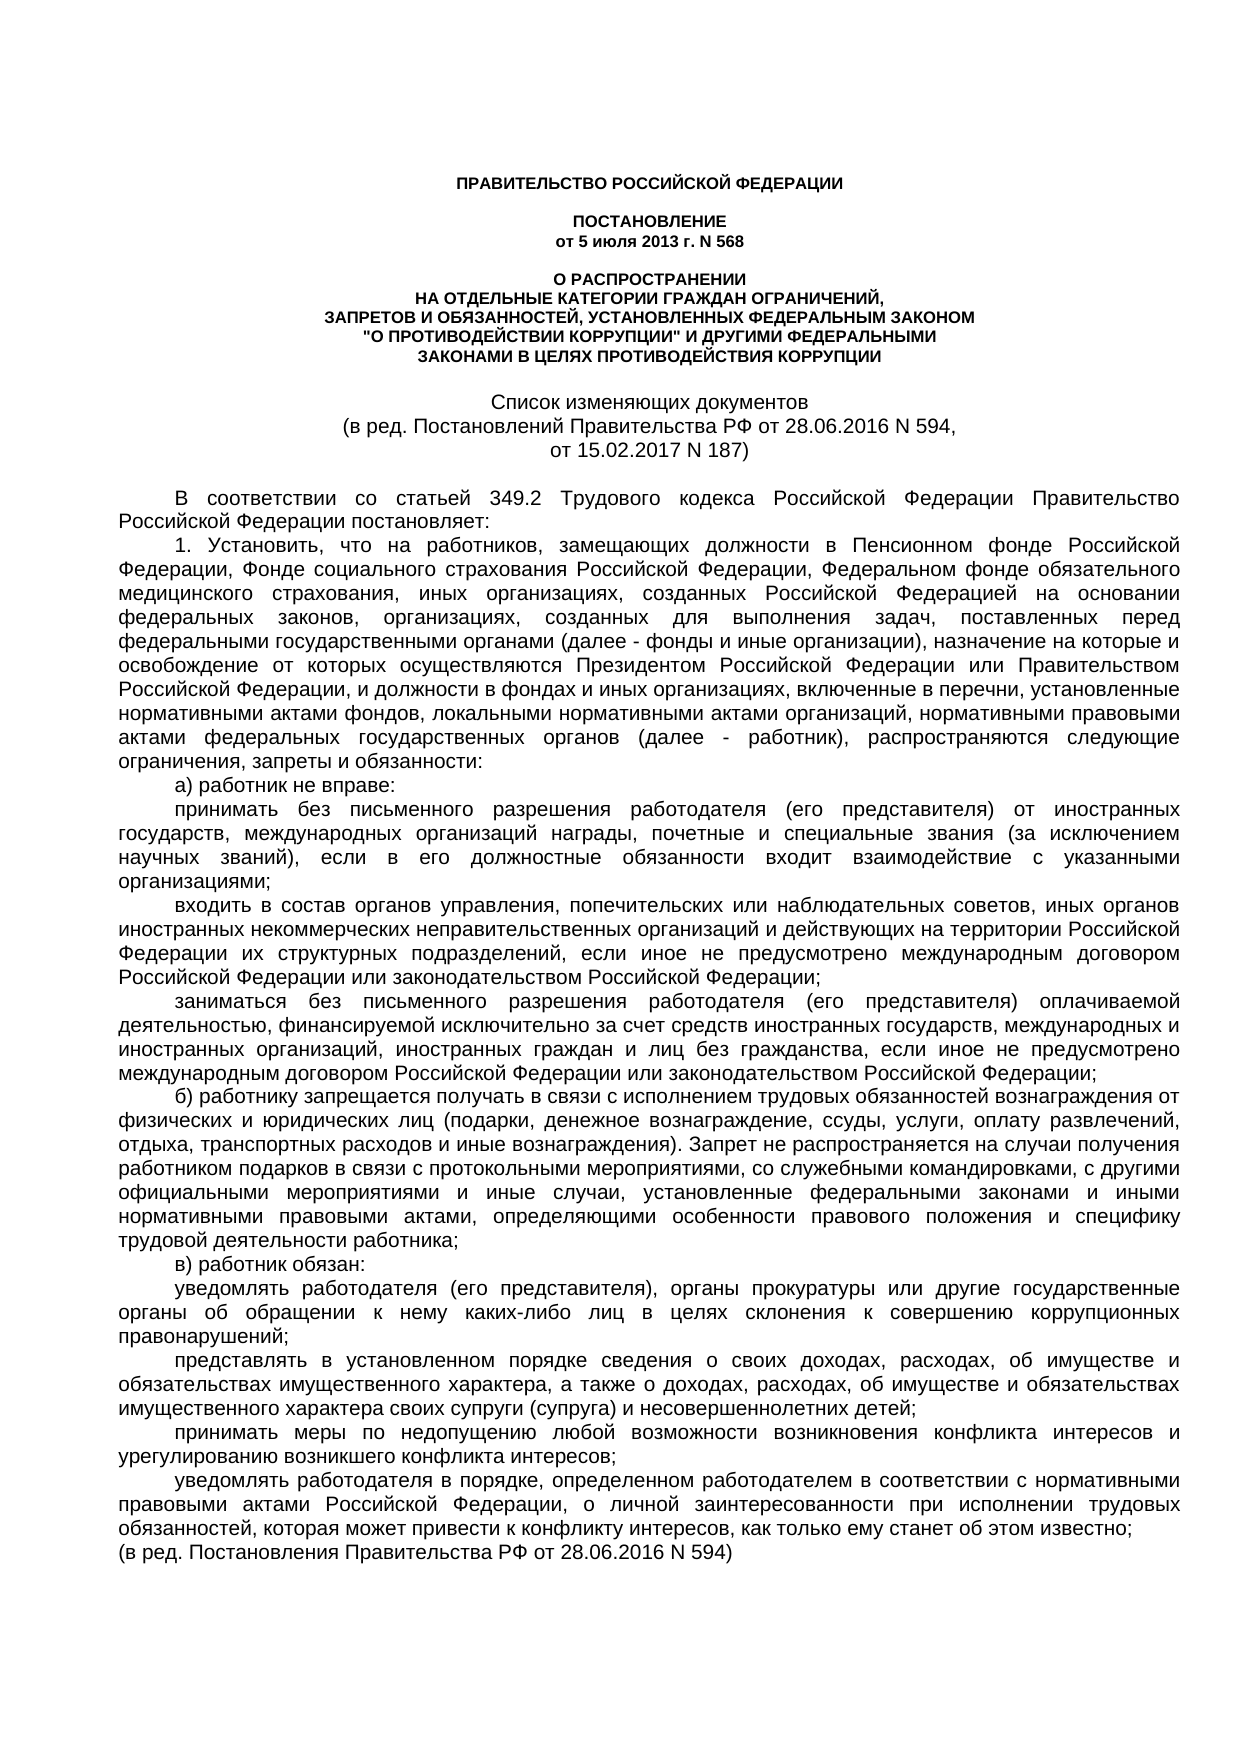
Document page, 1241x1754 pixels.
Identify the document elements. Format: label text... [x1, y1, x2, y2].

title ЗАКОНАМИ В ЦЕЛЯХ ПРОТИВОДЕЙСТВИЯ КОРРУПЦИИ [118, 346, 1181, 366]
text 1. Установить, что на работников, замещающих должности в Пенсионном фонде Российской Федерации, Фонде социального страхования Российской Федерации, Федеральном фонде обязательного медицинского страхования, иных организациях, созданных Российской Федерацией на основании федеральных законов, организациях, созданных для выполнения задач, поставленных перед федеральными государственными органами (далее - фонды и иные организации), назначение на которые и освобождение от которых осуществляются Президентом Российской Федерации или Правительством Российской Федерации, и должности в фондах и иных организациях, включенные в перечни, установленные нормативными актами фондов, локальными нормативными актами организаций, нормативными правовыми актами федеральных государственных органов (далее - работник), распространяются следующие ограничения, запреты и обязанности: [118, 533, 1181, 773]
title ПРАВИТЕЛЬСТВО РОССИЙСКОЙ ФЕДЕРАЦИИ [118, 174, 1181, 193]
text входить в состав органов управления, попечительских или наблюдательных советов, иных органов иностранных некоммерческих неправительственных организаций и действующих на территории Российской Федерации их структурных подразделений, если иное не предусмотрено международным договором Российской Федерации или законодательством Российской Федерации; [118, 893, 1181, 988]
text а) работник не вправе: [118, 773, 1181, 797]
title ПОСТАНОВЛЕНИЕ [118, 212, 1181, 231]
title НА ОТДЕЛЬНЫЕ КАТЕГОРИИ ГРАЖДАН ОГРАНИЧЕНИЙ, [118, 289, 1181, 308]
title от 5 июля 2013 г. N 568 [118, 231, 1181, 251]
text (в ред. Постановлений Правительства РФ от 28.06.2016 N 594, [118, 413, 1181, 437]
title ЗАПРЕТОВ И ОБЯЗАННОСТЕЙ, УСТАНОВЛЕННЫХ ФЕДЕРАЛЬНЫМ ЗАКОНОМ [118, 308, 1181, 327]
text заниматься без письменного разрешения работодателя (его представителя) оплачиваемой деятельностью, финансируемой исключительно за счет средств иностранных государств, международных и иностранных организаций, иностранных граждан и лиц без гражданства, если иное не предусмотрено международным договором Российской Федерации или законодательством Российской Федерации; [118, 988, 1181, 1084]
text уведомлять работодателя в порядке, определенном работодателем в соответствии с нормативными правовыми актами Российской Федерации, о личной заинтересованности при исполнении трудовых обязанностей, которая может привести к конфликту интересов, как только ему станет об этом известно; [118, 1468, 1181, 1539]
text представлять в установленном порядке сведения о своих доходах, расходах, об имуществе и обязательствах имущественного характера, а также о доходах, расходах, об имуществе и обязательствах имущественного характера своих супруги (супруга) и несовершеннолетних детей; [118, 1348, 1181, 1420]
text В соответствии со статьей 349.2 Трудового кодекса Российской Федерации Правительство Российской Федерации постановляет: [118, 485, 1181, 533]
title О РАСПРОСТРАНЕНИИ [118, 270, 1181, 289]
text б) работнику запрещается получать в связи с исполнением трудовых обязанностей вознаграждения от физических и юридических лиц (подарки, денежное вознаграждение, ссуды, услуги, оплату развлечений, отдыха, транспортных расходов и иные вознаграждения). Запрет не распространяется на случаи получения работником подарков в связи с протокольными мероприятиями, со служебными командировками, с другими официальными мероприятиями и иные случаи, установленные федеральными законами и иными нормативными правовыми актами, определяющими особенности правового положения и специфику трудовой деятельности работника; [118, 1084, 1181, 1252]
text принимать без письменного разрешения работодателя (его представителя) от иностранных государств, международных организаций награды, почетные и специальные звания (за исключением научных званий), если в его должностные обязанности входит взаимодействие с указанными организациями; [118, 797, 1181, 893]
text уведомлять работодателя (его представителя), органы прокуратуры или другие государственные органы об обращении к нему каких-либо лиц в целях склонения к совершению коррупционных правонарушений; [118, 1276, 1181, 1348]
text Список изменяющих документов [118, 389, 1181, 413]
title "О ПРОТИВОДЕЙСТВИИ КОРРУПЦИИ" И ДРУГИМИ ФЕДЕРАЛЬНЫМИ [118, 327, 1181, 346]
text от 15.02.2017 N 187) [118, 437, 1181, 461]
text (в ред. Постановления Правительства РФ от 28.06.2016 N 594) [118, 1539, 1181, 1563]
text принимать меры по недопущению любой возможности возникновения конфликта интересов и урегулированию возникшего конфликта интересов; [118, 1420, 1181, 1468]
text в) работник обязан: [118, 1252, 1181, 1276]
